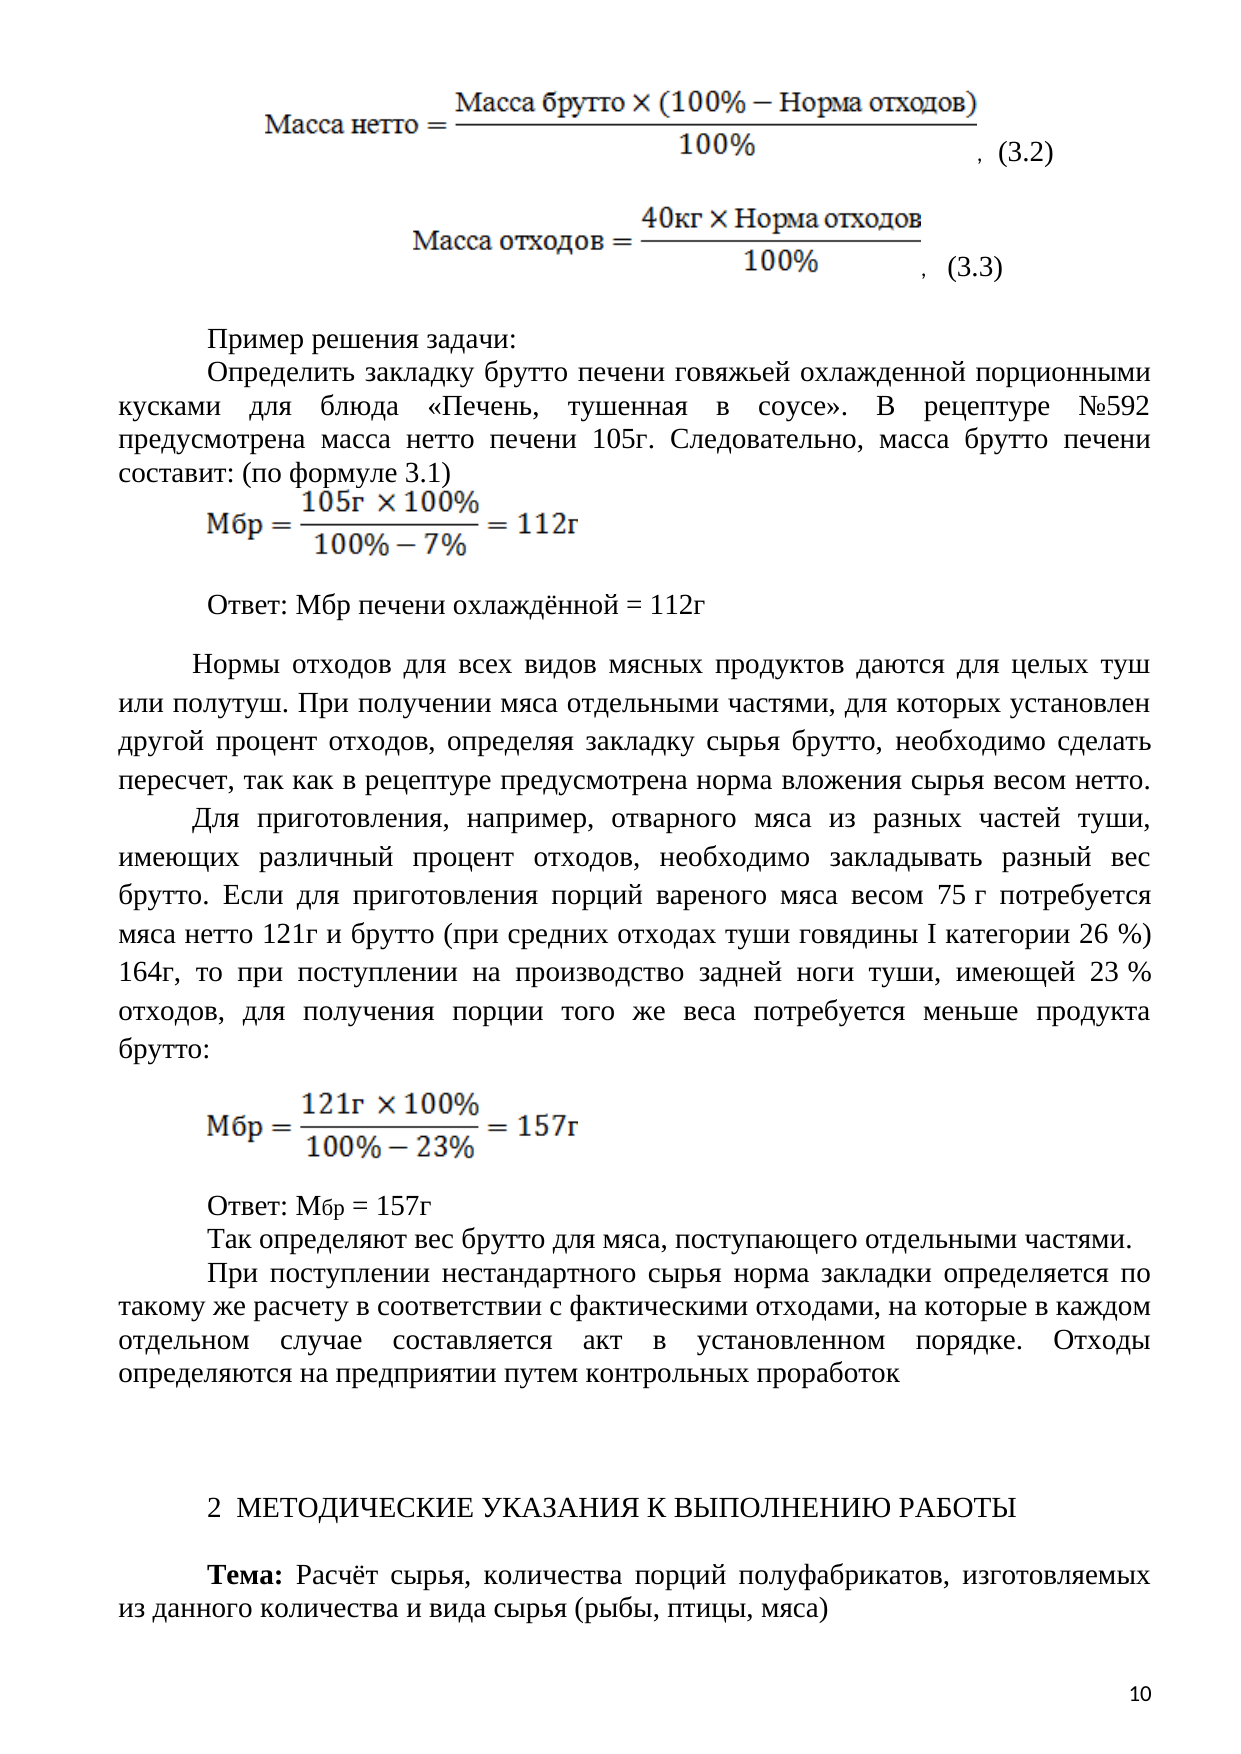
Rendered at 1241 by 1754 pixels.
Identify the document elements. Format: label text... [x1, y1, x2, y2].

text Пример решения задачи: [118, 321, 1152, 354]
text Нормы отходов для всех видов мясных продуктов даются для целых туш или полутуш. При получении мяса отдельными частями, для которых установлен другой процент отходов, определяя закладку сырья брутто, необходимо сделать пересчет, так как в рецептуре предусмотрена норма вложения сырья весом нетто. Для приготовления, например, отварного мяса из разных частей туши, имеющих различный процент отходов, необходимо закладывать разный вес брутто. Если для приготовления порций вареного мяса весом 75 г потребуется мяса нетто 121г и брутто (при средних отходах туши говядины I категории 26 %) 164г, то при поступлении на производство задней ноги туши, имеющей 23 % отходов, для получения порции того же веса потребуется меньше продукта брутто: [118, 646, 1152, 1065]
text Ответ: Мбр печени охлаждённой = 112г [118, 587, 1152, 620]
picture [206, 488, 578, 562]
picture [413, 204, 921, 277]
text При поступлении нестандартного сырья норма закладки определяется по такому же расчету в соответствии с фактическими отходами, на которые в каждом отдельном случае составляется акт в установленном порядке. Отходы определяются на предприятии путем контрольных проработок [118, 1255, 1152, 1389]
text Тема: Расчёт сырья, количества порций полуфабрикатов, изготовляемых из данного количества и вида сырья (рыбы, птицы, мяса) [118, 1557, 1152, 1624]
text Так определяют вес брутто для мяса, поступающего отдельными частями. [118, 1221, 1152, 1255]
text Определить закладку брутто печени говяжьей охлажденной порционными кусками для блюда «Печень, тушенная в соусе». В рецептуре №592 предусмотрена масса нетто печени 105г. Следовательно, масса брутто печени составит: (по формуле 3.1) [118, 354, 1152, 489]
picture [265, 88, 977, 162]
picture [206, 1090, 578, 1163]
text Ответ: Мбр = 157г [118, 1188, 1152, 1221]
text 2 МЕТОДИЧЕСКИЕ УКАЗАНИЯ К ВЫПОЛНЕНИЮ РАБОТЫ [118, 1490, 1152, 1523]
